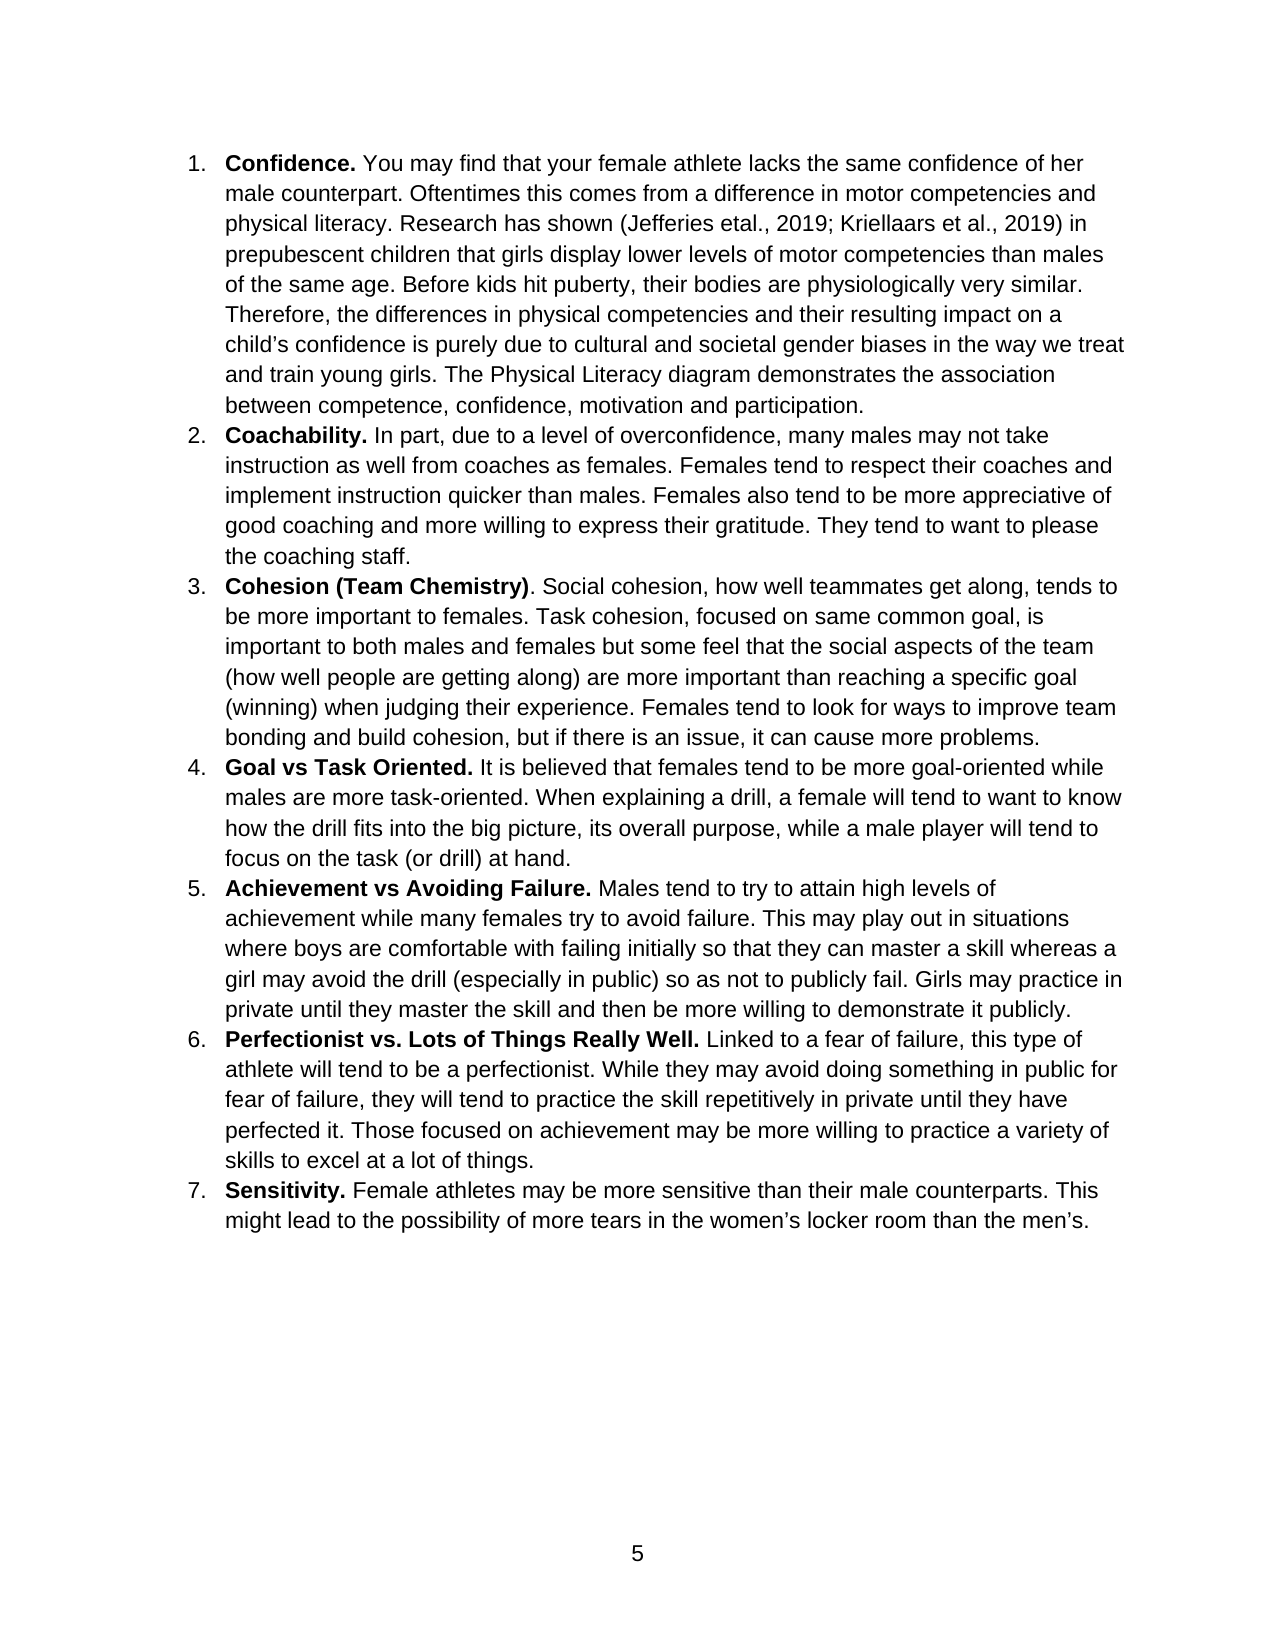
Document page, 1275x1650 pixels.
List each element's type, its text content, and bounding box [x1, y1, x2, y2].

list Coachability. In part, due to a level of overconfidence, many males may not take instruction as well from coaches as females. Females tend to respect their coaches and implement instruction quicker than males. Females also tend to be more appreciative of good coaching and more willing to express their gratitude. They tend to want to please the coaching staff. [187, 422, 1125, 569]
list Sensitivity. Female athletes may be more sensitive than their male counterparts. This might lead to the possibility of more tears in the women’s locker room than the men’s. [187, 1177, 1125, 1234]
list Perfectionist vs. Lots of Things Really Well. Linked to a fear of failure, this type of athlete will tend to be a perfectionist. While they may avoid doing something in public for fear of failure, they will tend to practice the skill repetitively in private until they have perfected it. Those focused on achievement may be more willing to practice a variety of skills to excel at a lot of things. [187, 1026, 1125, 1173]
list Cohesion (Team Chemistry). Social cohesion, how well teammates get along, tends to be more important to females. Task cohesion, focused on same common goal, is important to both males and females but some feel that the social aspects of the team (how well people are getting along) are more important than reaching a specific goal (winning) when judging their experience. Females tend to look for ways to improve team bonding and build cohesion, but if there is an issue, it can cause more problems. [187, 573, 1125, 750]
list Confidence. You may find that your female athlete lacks the same confidence of her male counterpart. Oftentimes this comes from a difference in motor competencies and physical literacy. Research has shown (Jefferies etal., 2019; Kriellaars et al., 2019) in prepubescent children that girls display lower levels of motor competencies than males of the same age. Before kids hit puberty, their bodies are physiologically very similar. Therefore, the differences in physical competencies and their resulting impact on a child’s confidence is purely due to cultural and societal gender biases in the way we treat and train young girls. The Physical Literacy diagram demonstrates the association between competence, confidence, motivation and participation. [187, 150, 1125, 418]
list Goal vs Task Oriented. It is believed that females tend to be more goal-oriented while males are more task-oriented. When explaining a drill, a female will tend to want to know how the drill fits into the big picture, its overall purpose, while a male player will tend to focus on the task (or drill) at hand. [187, 754, 1125, 871]
list Achievement vs Avoiding Failure. Males tend to try to attain high levels of achievement while many females try to avoid failure. This may play out in situations where boys are comfortable with failing initially so that they can master a skill whereas a girl may avoid the drill (especially in public) so as not to publicly fail. Girls may practice in private until they master the skill and then be more willing to demonstrate it publicly. [187, 875, 1125, 1022]
